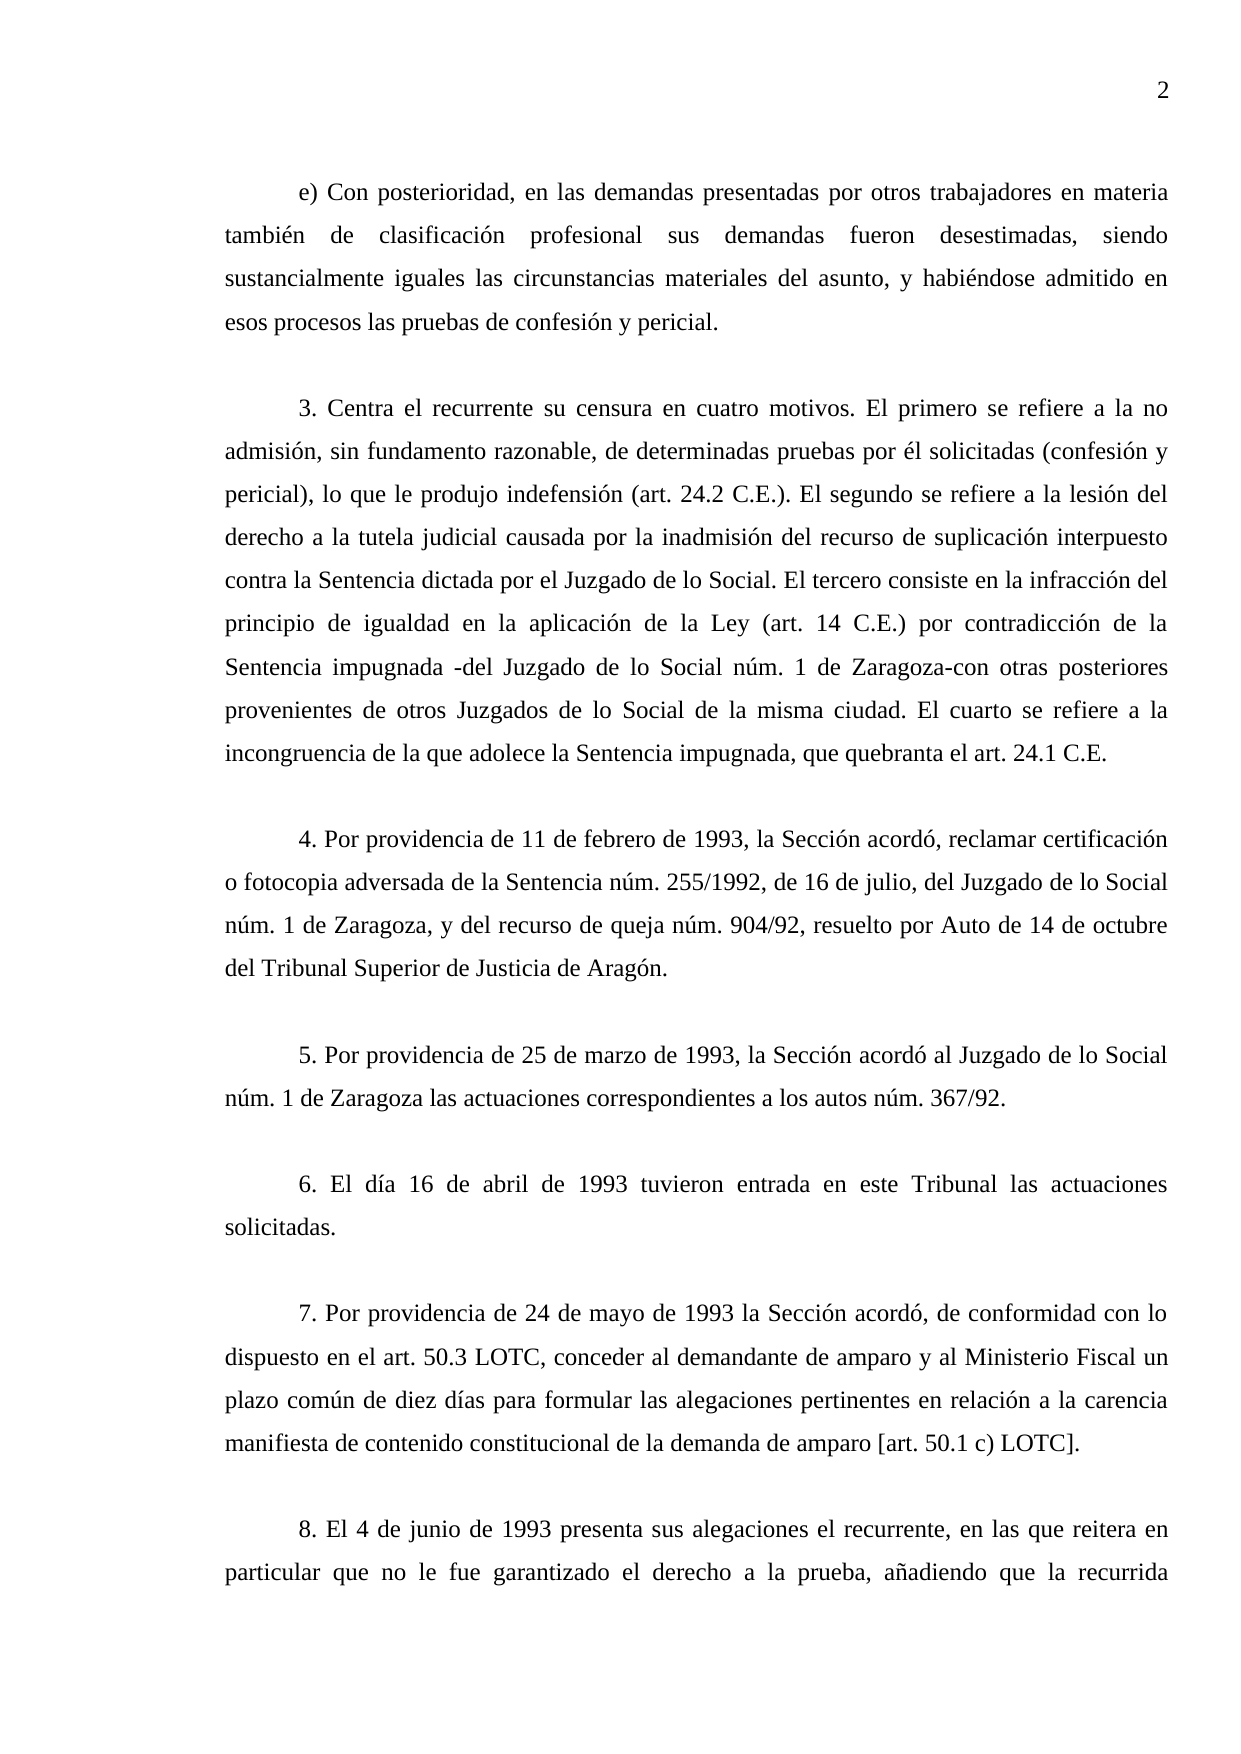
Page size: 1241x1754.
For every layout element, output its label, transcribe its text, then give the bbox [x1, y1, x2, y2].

text 7. Por providencia de 24 de mayo de 1993 la Sección acordó, de conformidad con lo dispuesto en el art. 50.3 LOTC, conceder al demandante de amparo y al Ministerio Fiscal un plazo común de diez días para formular las alegaciones pertinentes en relación a la carencia manifiesta de contenido constitucional de la demanda de amparo [art. 50.1 c) LOTC]. [224, 1298, 1169, 1457]
text 4. Por providencia de 11 de febrero de 1993, la Sección acordó, reclamar certificación o fotocopia adversada de la Sentencia núm. 255/1992, de 16 de julio, del Juzgado de lo Social núm. 1 de Zaragoza, y del recurso de queja núm. 904/92, resuelto por Auto de 14 de octubre del Tribunal Superior de Justicia de Aragón. [224, 824, 1169, 982]
text 3. Centra el recurrente su censura en cuatro motivos. El primero se refiere a la no admisión, sin fundamento razonable, de determinadas pruebas por él solicitadas (confesión y pericial), lo que le produjo indefensión (art. 24.2 C.E.). El segundo se refiere a la lesión del derecho a la tutela judicial causada por la inadmisión del recurso de suplicación interpuesto contra la Sentencia dictada por el Juzgado de lo Social. El tercero consiste en la infracción del principio de igualdad en la aplicación de la Ley (art. 14 C.E.) por contradicción de la Sentencia impugnada -del Juzgado de lo Social núm. 1 de Zaragoza-con otras posteriores provenientes de otros Juzgados de lo Social de la misma ciudad. El cuarto se refiere a la incongruencia de la que adolece la Sentencia impugnada, que quebranta el art. 24.1 C.E. [224, 393, 1169, 767]
text e) Con posterioridad, en las demandas presentadas por otros trabajadores en materia también de clasificación profesional sus demandas fueron desestimadas, siendo sustancialmente iguales las circunstancias materiales del asunto, y habiéndose admitido en esos procesos las pruebas de confesión y pericial. [224, 177, 1169, 335]
text 6. El día 16 de abril de 1993 tuvieron entrada en este Tribunal las actuaciones solicitadas. [224, 1169, 1169, 1241]
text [224, 1514, 1169, 1586]
text 5. Por providencia de 25 de marzo de 1993, la Sección acordó al Juzgado de lo Social núm. 1 de Zaragoza las actuaciones correspondientes a los autos núm. 367/92. [224, 1040, 1169, 1112]
